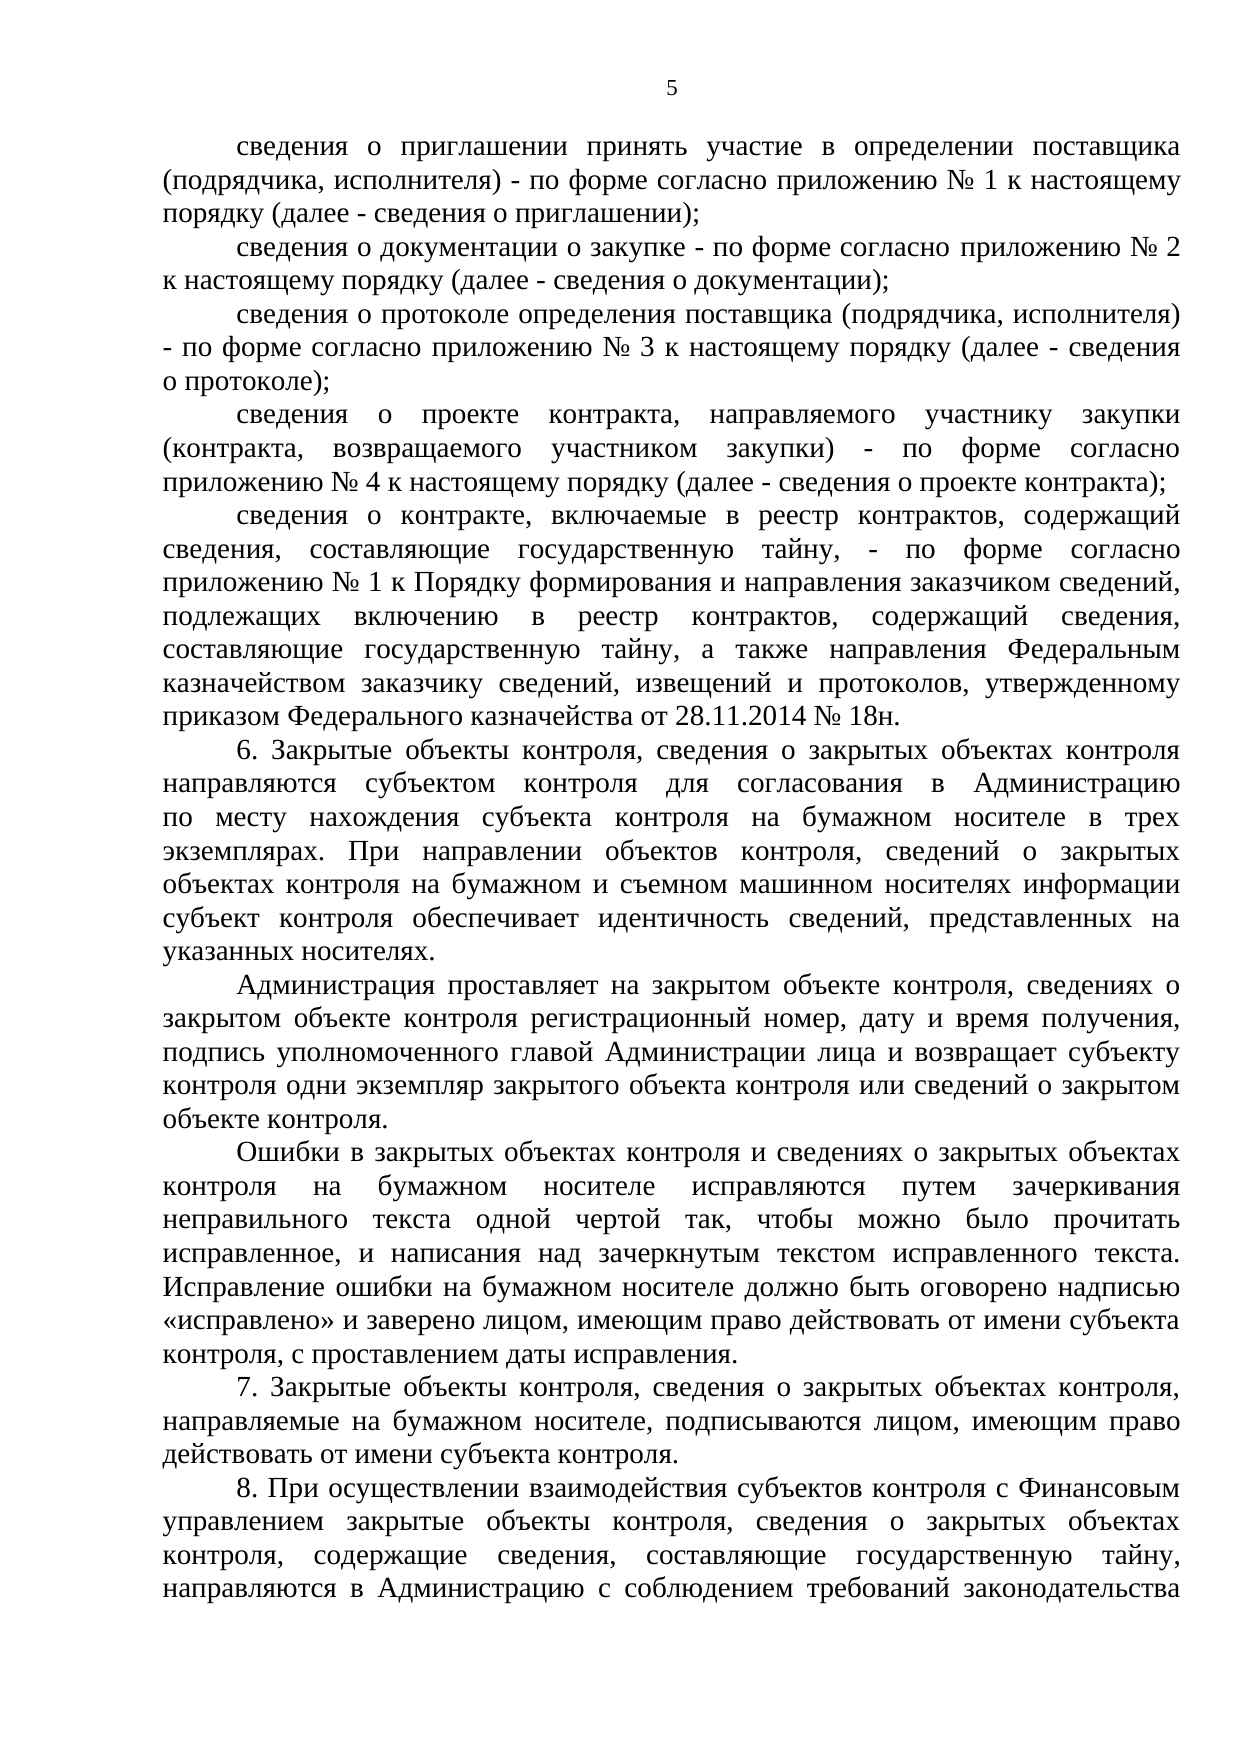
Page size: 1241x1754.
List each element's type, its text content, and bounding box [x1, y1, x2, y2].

text сведения о протоколе определения поставщика (подрядчика, исполнителя) - по форме согласно приложению № 3 к настоящему порядку (далее - сведения о протоколе); [162, 296, 1181, 397]
text 7. Закрытые объекты контроля, сведения о закрытых объектах контроля, направляемые на бумажном носителе, подписываются лицом, имеющим право действовать от имени субъекта контроля. [162, 1369, 1181, 1470]
text 6. Закрытые объекты контроля, сведения о закрытых объектах контроля направляются субъектом контроля для согласования в Администрацию по месту нахождения субъекта контроля на бумажном носителе в трех экземплярах. При направлении объектов контроля, сведений о закрытых объектах контроля на бумажном и съемном машинном носителях информации субъект контроля обеспечивает идентичность сведений, представленных на указанных носителях. [162, 732, 1181, 967]
text сведения о контракте, включаемые в реестр контрактов, содержащий сведения, составляющие государственную тайну, - по форме согласно приложению № 1 к Порядку формирования и направления заказчиком сведений, подлежащих включению в реестр контрактов, содержащий сведения, составляющие государственную тайну, а также направления Федеральным казначейством заказчику сведений, извещений и протоколов, утвержденному приказом Федерального казначейства от 28.11.2014 № 18н. [162, 497, 1181, 732]
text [162, 1470, 1181, 1604]
text сведения о приглашении принять участие в определении поставщика (подрядчика, исполнителя) - по форме согласно приложению № 1 к настоящему порядку (далее - сведения о приглашении); [162, 128, 1181, 229]
text сведения о проекте контракта, направляемого участнику закупки (контракта, возвращаемого участником закупки) - по форме согласно приложению № 4 к настоящему порядку (далее - сведения о проекте контракта); [162, 397, 1181, 497]
text сведения о документации о закупке - по форме согласно приложению № 2 к настоящему порядку (далее - сведения о документации); [162, 229, 1181, 296]
text Ошибки в закрытых объектах контроля и сведениях о закрытых объектах контроля на бумажном носителе исправляются путем зачеркивания неправильного текста одной чертой так, чтобы можно было прочитать исправленное, и написания над зачеркнутым текстом исправленного текста. Исправление ошибки на бумажном носителе должно быть оговорено надписью «исправлено» и заверено лицом, имеющим право действовать от имени субъекта контроля, с проставлением даты исправления. [162, 1134, 1181, 1369]
text Администрация проставляет на закрытом объекте контроля, сведениях о закрытом объекте контроля регистрационный номер, дату и время получения, подпись уполномоченного главой Администрации лица и возвращает субъекту контроля одни экземпляр закрытого объекта контроля или сведений о закрытом объекте контроля. [162, 967, 1181, 1134]
